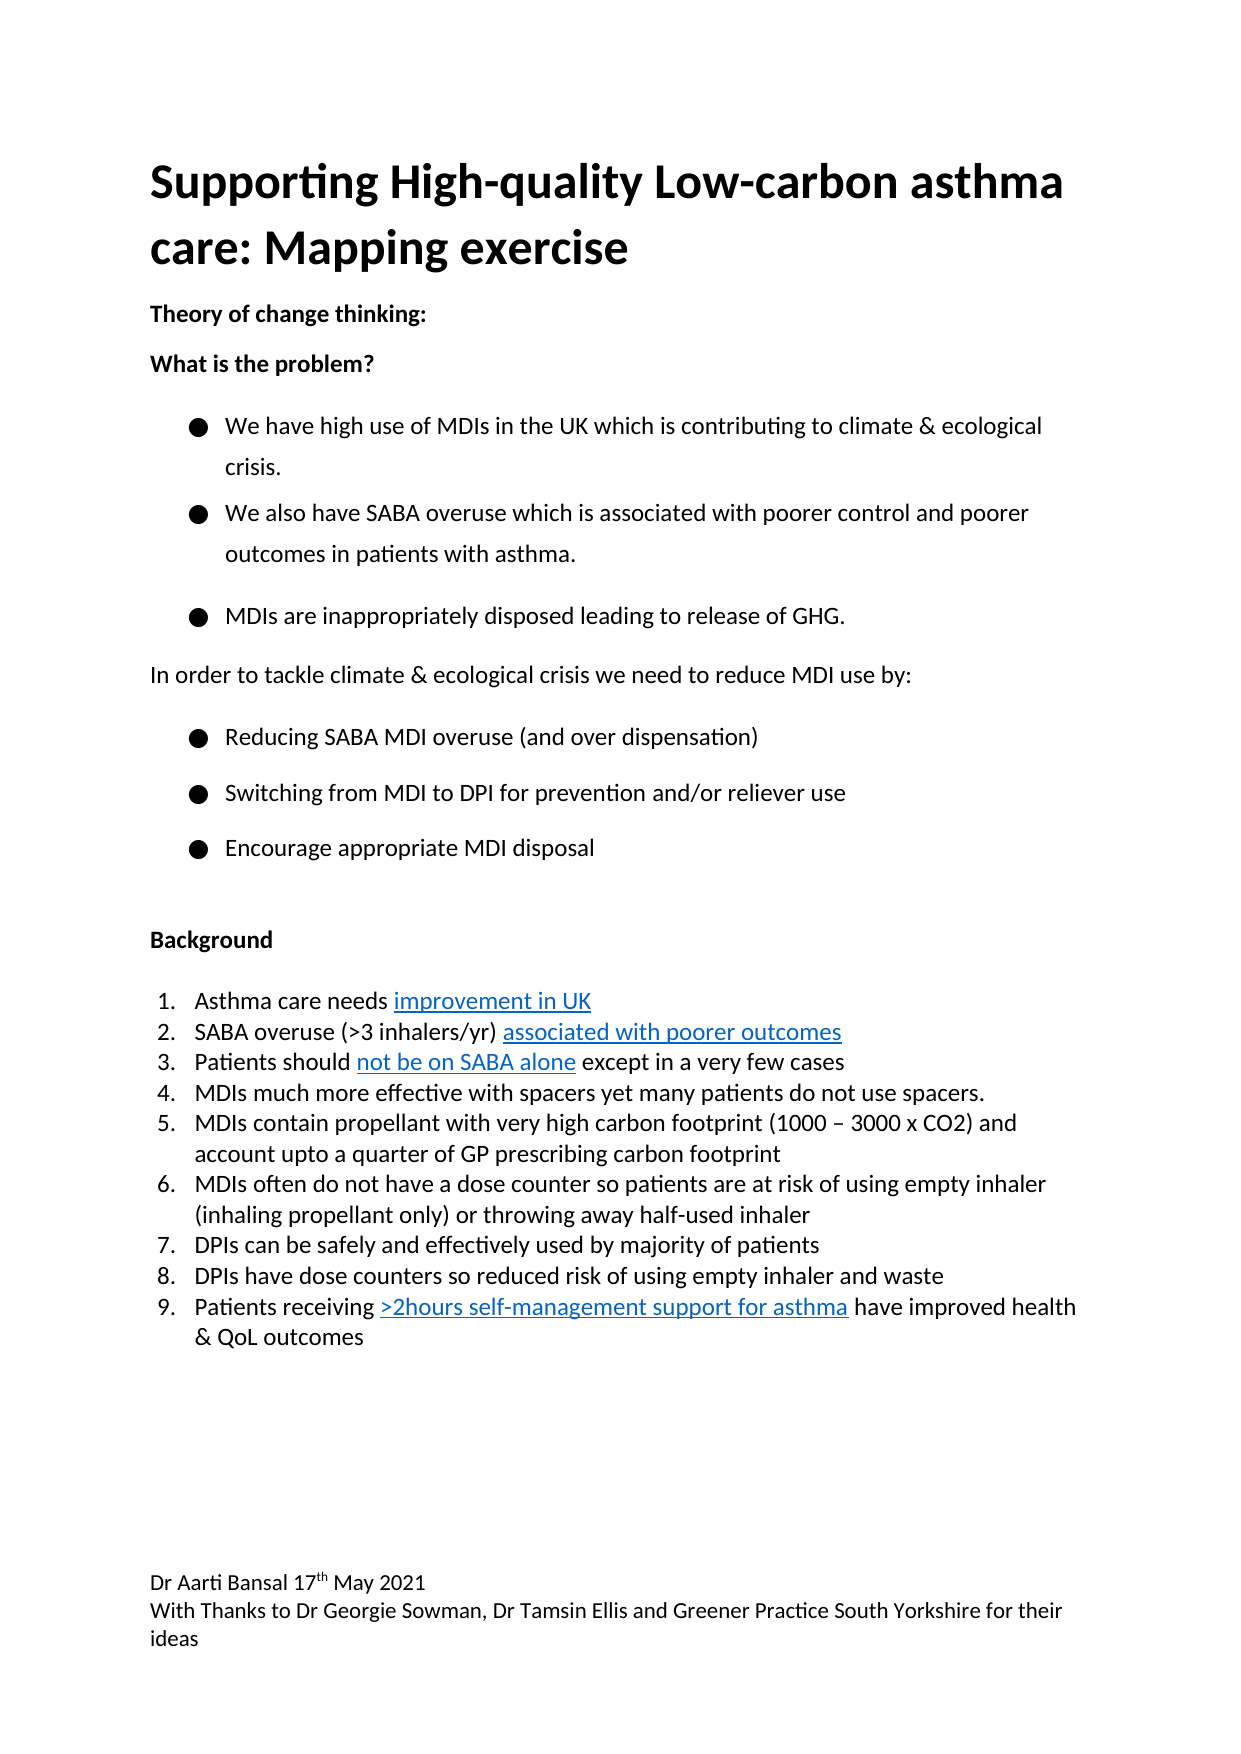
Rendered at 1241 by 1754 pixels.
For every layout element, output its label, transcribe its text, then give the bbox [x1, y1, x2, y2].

list Patients should not be on SABA alone except in a very few cases [157, 1046, 1090, 1077]
list We also have SABA overuse which is associated with poorer control and poorer outcomes in patients with asthma. [187, 484, 1090, 568]
list Encourage appropriate MDI disposal [187, 819, 1090, 871]
list DPIs can be safely and effectively used by majority of patients [157, 1229, 1090, 1260]
list MDIs much more effective with spacers yet many patients do not use spacers. [157, 1077, 1090, 1107]
list SABA overuse (>3 inhalers/yr) associated with poorer outcomes [157, 1016, 1090, 1046]
text Supporting High-quality Low-carbon asthma care: Mapping exercise [150, 150, 1090, 277]
list MDIs contain propellant with very high carbon footprint (1000 – 3000 x CO2) and account upto a quarter of GP prescribing carbon footprint [157, 1107, 1090, 1168]
text What is the problem? [150, 348, 1090, 378]
list Asthma care needs improvement in UK [157, 985, 1090, 1016]
list MDIs often do not have a dose counter so patients are at risk of using empty inhaler (inhaling propellant only) or throwing away half-used inhaler [157, 1168, 1090, 1229]
list We have high use of MDIs in the UK which is contributing to climate & ecological crisis. [187, 397, 1090, 482]
list MDIs are inappropriately disposed leading to release of GHG. [187, 587, 1090, 638]
list DPIs have dose counters so reduced risk of using empty inhaler and waste [157, 1260, 1090, 1291]
list Patients receiving >2hours self-management support for asthma have improved health & QoL outcomes [157, 1291, 1090, 1352]
list Switching from MDI to DPI for prevention and/or reliever use [187, 764, 1090, 815]
text Background [150, 924, 1090, 955]
text In order to tackle climate & ecological crisis we need to reduce MDI use by: [150, 659, 1090, 690]
text Theory of change thinking: [150, 298, 1090, 329]
list Reducing SABA MDI overuse (and over dispensation) [187, 709, 1090, 760]
